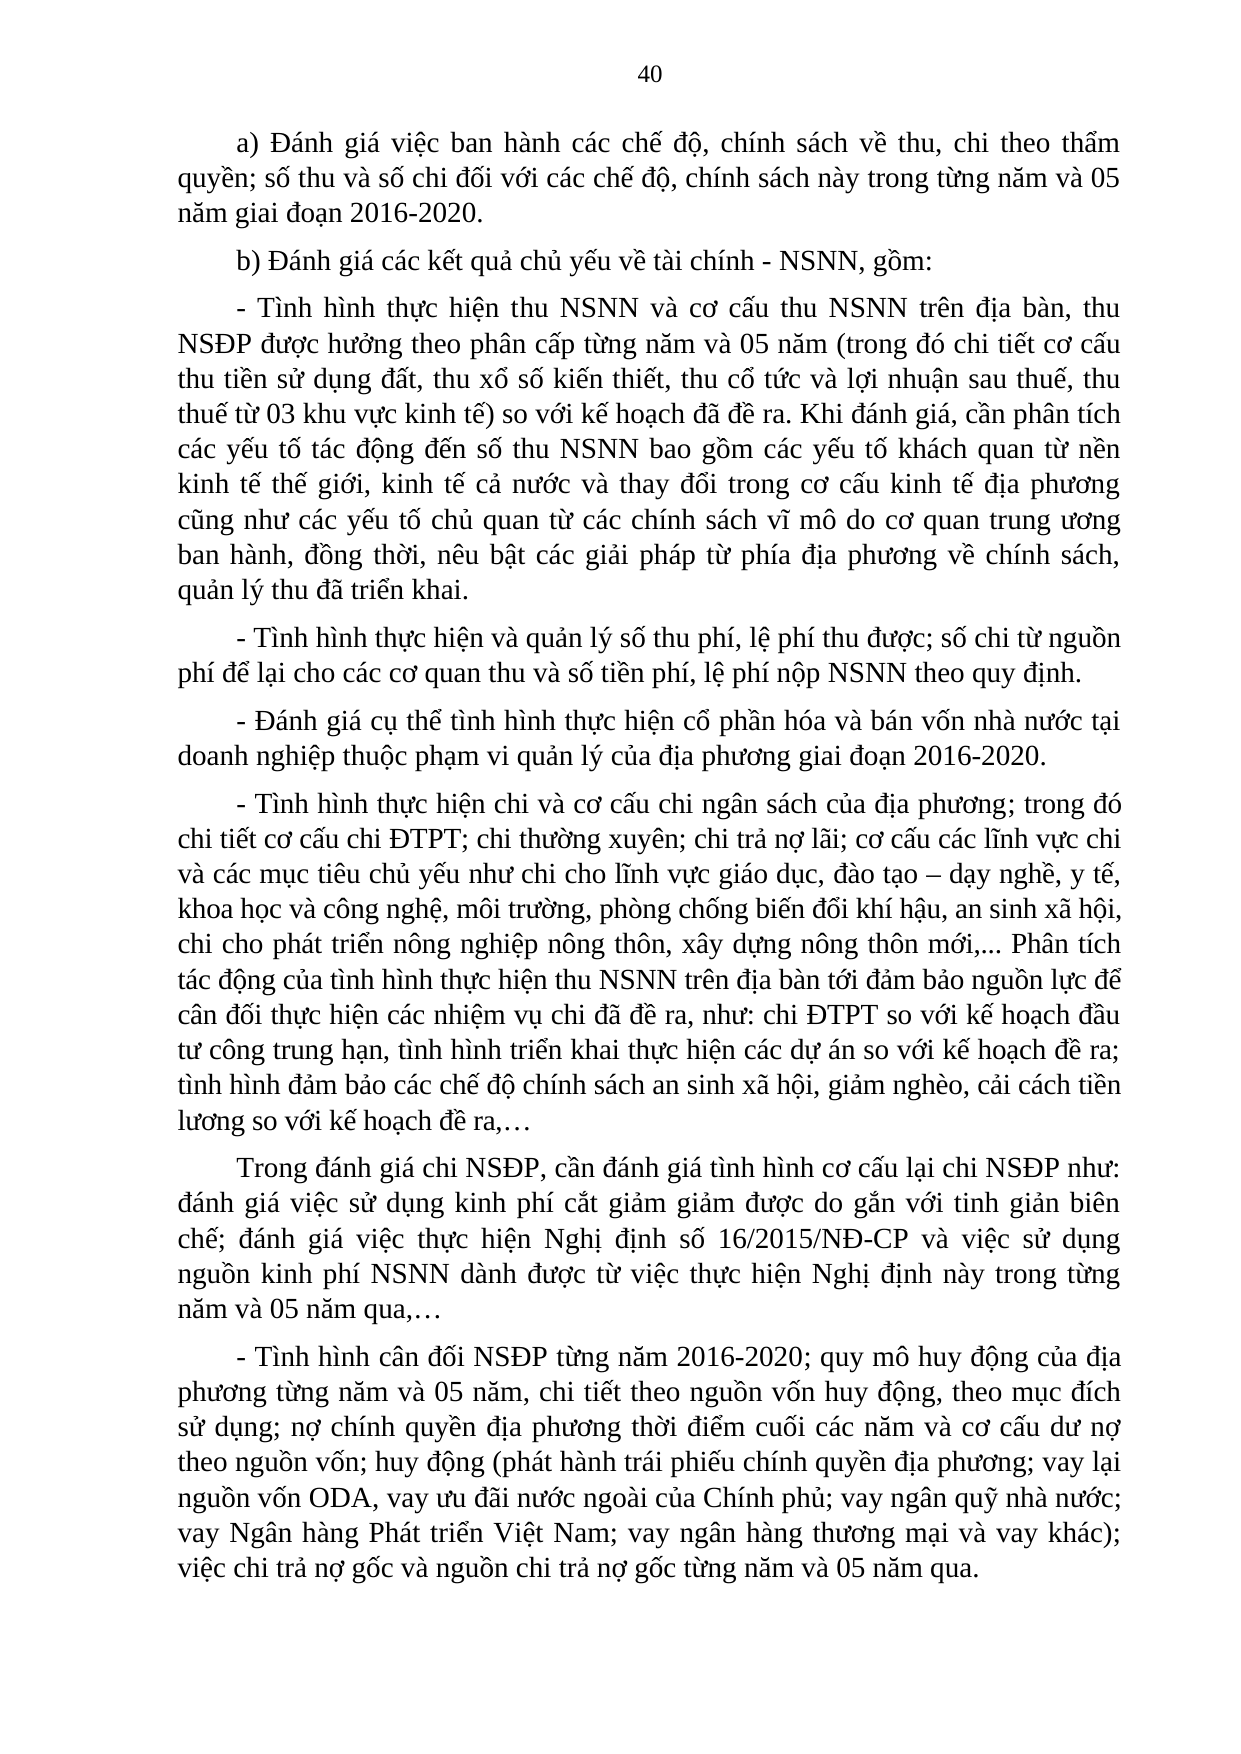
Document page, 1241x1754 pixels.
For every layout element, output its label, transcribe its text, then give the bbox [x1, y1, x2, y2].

text - Tình hình cân đối NSĐP từng năm 2016-2020; quy mô huy động của địa phương từng năm và 05 năm, chi tiết theo nguồn vốn huy động, theo mục đích sử dụng; nợ chính quyền địa phương thời điểm cuối các năm và cơ cấu dư nợ theo nguồn vốn; huy động (phát hành trái phiếu chính quyền địa phương; vay lại nguồn vốn ODA, vay ưu đãi nước ngoài của Chính phủ; vay ngân quỹ nhà nước; vay Ngân hàng Phát triển Việt Nam; vay ngân hàng thương mại và vay khác); việc chi trả nợ gốc và nguồn chi trả nợ gốc từng năm và 05 năm qua. [177, 1339, 1122, 1584]
text - Đánh giá cụ thể tình hình thực hiện cổ phần hóa và bán vốn nhà nước tại doanh nghiệp thuộc phạm vi quản lý của địa phương giai đoạn 2016-2020. [177, 703, 1122, 772]
text - Tình hình thực hiện và quản lý số thu phí, lệ phí thu được; số chi từ nguồn phí để lại cho các cơ quan thu và số tiền phí, lệ phí nộp NSNN theo quy định. [177, 620, 1122, 689]
text - Tình hình thực hiện thu NSNN và cơ cấu thu NSNN trên địa bàn, thu NSĐP được hưởng theo phân cấp từng năm và 05 năm (trong đó chi tiết cơ cấu thu tiền sử dụng đất, thu xổ số kiến thiết, thu cổ tức và lợi nhuận sau thuế, thu thuế từ 03 khu vực kinh tế) so với kế hoạch đã đề ra. Khi đánh giá, cần phân tích các yếu tố tác động đến số thu NSNN bao gồm các yếu tố khách quan từ nền kinh tế thế giới, kinh tế cả nước và thay đổi trong cơ cấu kinh tế địa phương cũng như các yếu tố chủ quan từ các chính sách vĩ mô do cơ quan trung ương ban hành, đồng thời, nêu bật các giải pháp từ phía địa phương về chính sách, quản lý thu đã triển khai. [177, 291, 1122, 606]
text a) Đánh giá việc ban hành các chế độ, chính sách về thu, chi theo thẩm quyền; số thu và số chi đối với các chế độ, chính sách này trong từng năm và 05 năm giai đoạn 2016-2020. [177, 125, 1122, 229]
text Trong đánh giá chi NSĐP, cần đánh giá tình hình cơ cấu lại chi NSĐP như: đánh giá việc sử dụng kinh phí cắt giảm giảm được do gắn với tinh giản biên chế; đánh giá việc thực hiện Nghị định số 16/2015/NĐ-CP và việc sử dụng nguồn kinh phí NSNN dành được từ việc thực hiện Nghị định này trong từng năm và 05 năm qua,… [177, 1150, 1122, 1325]
text b) Đánh giá các kết quả chủ yếu về tài chính - NSNN, gồm: [177, 243, 1122, 276]
text - Tình hình thực hiện chi và cơ cấu chi ngân sách của địa phương; trong đó chi tiết cơ cấu chi ĐTPT; chi thường xuyên; chi trả nợ lãi; cơ cấu các lĩnh vực chi và các mục tiêu chủ yếu như chi cho lĩnh vực giáo dục, đào tạo – dạy nghề, y tế, khoa học và công nghệ, môi trường, phòng chống biến đổi khí hậu, an sinh xã hội, chi cho phát triển nông nghiệp nông thôn, xây dựng nông thôn mới,... Phân tích tác động của tình hình thực hiện thu NSNN trên địa bàn tới đảm bảo nguồn lực để cân đối thực hiện các nhiệm vụ chi đã đề ra, như: chi ĐTPT so với kế hoạch đầu tư công trung hạn, tình hình triển khai thực hiện các dự án so với kế hoạch đề ra; tình hình đảm bảo các chế độ chính sách an sinh xã hội, giảm nghèo, cải cách tiền lương so với kế hoạch đề ra,… [177, 786, 1122, 1136]
